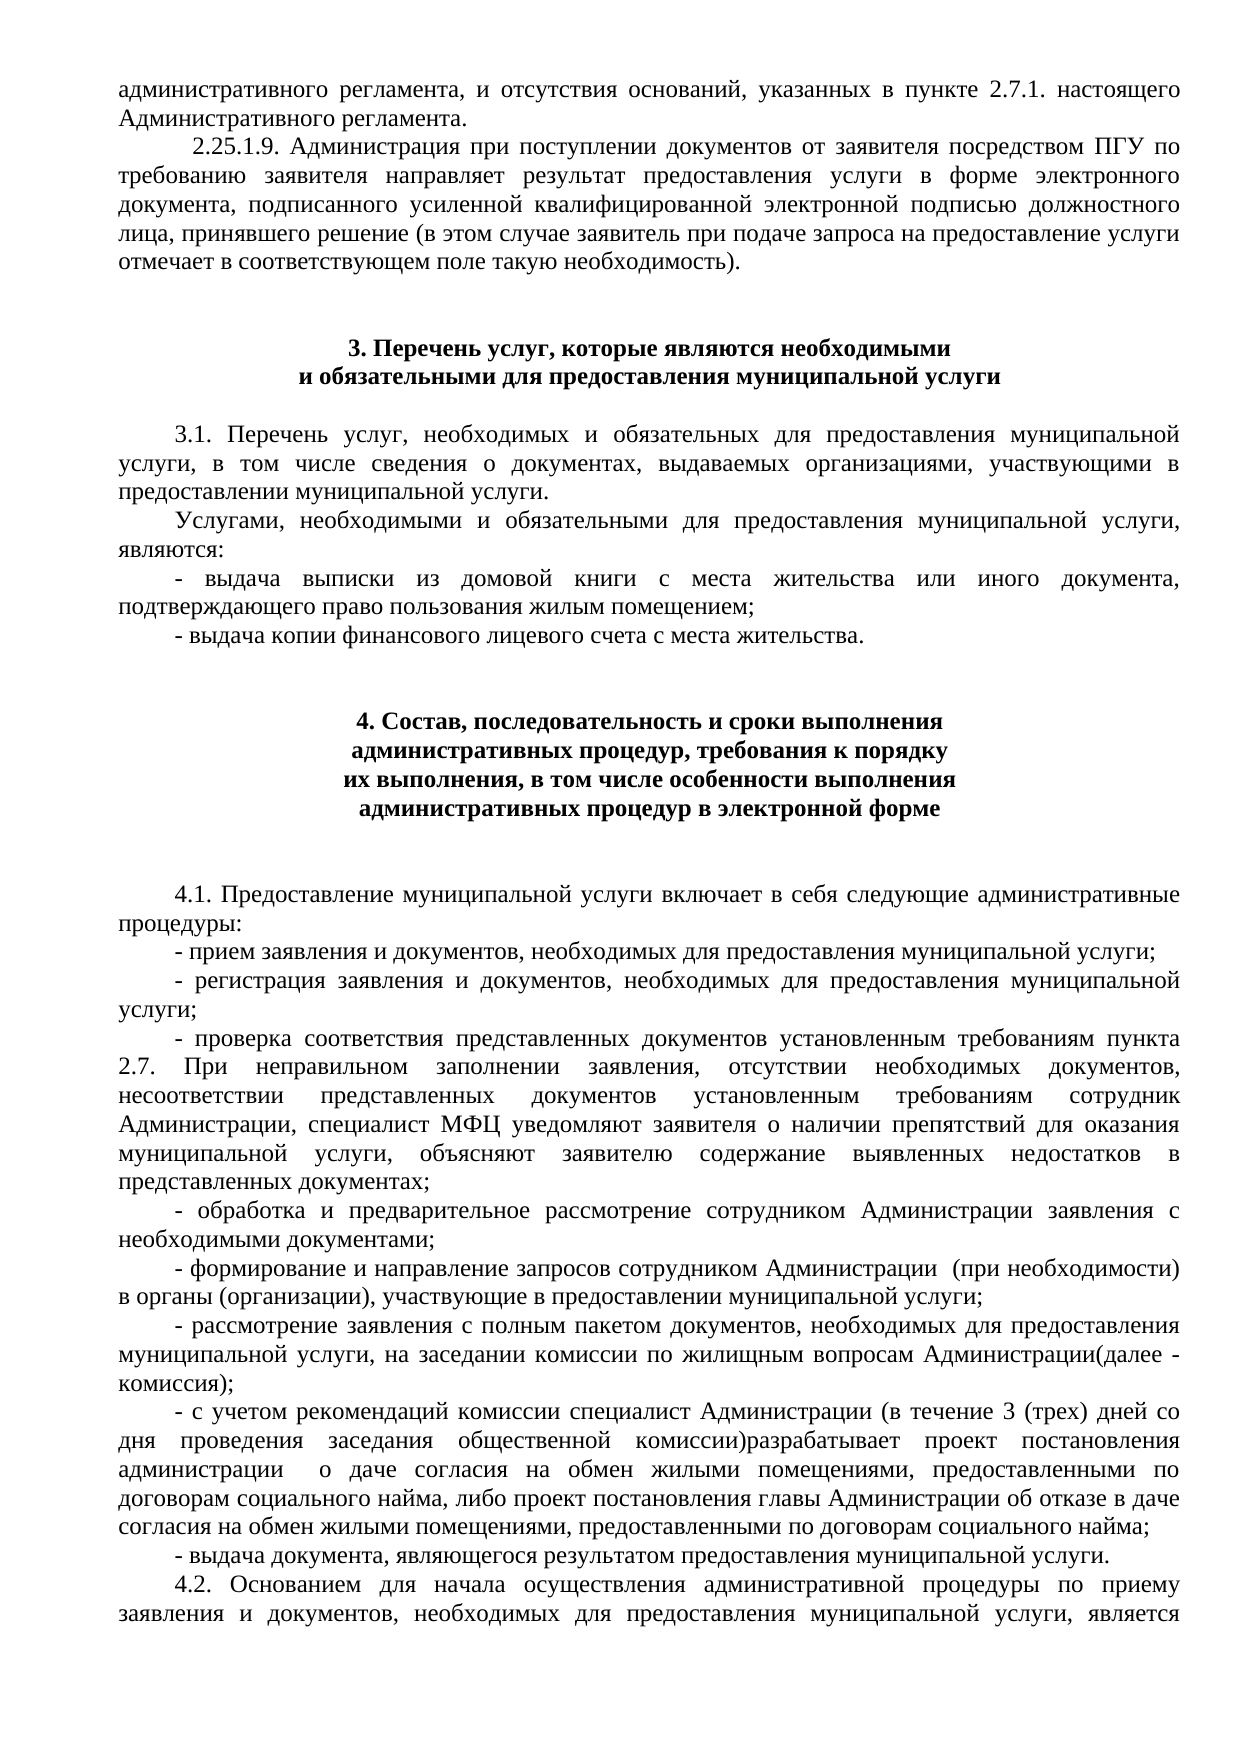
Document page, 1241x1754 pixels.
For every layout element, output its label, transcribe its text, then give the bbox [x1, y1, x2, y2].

text - с учетом рекомендаций комиссии специалист Администрации (в течение 3 (трех) дней со дня проведения заседания общественной комиссии)разрабатывает проект постановления администрации о даче согласия на обмен жилыми помещениями, предоставленными по договорам социального найма, либо проект постановления главы Администрации об отказе в даче согласия на обмен жилыми помещениями, предоставленными по договорам социального найма; [118, 1396, 1181, 1540]
text - проверка соответствия представленных документов установленным требованиям пункта 2.7. При неправильном заполнении заявления, отсутствии необходимых документов, несоответствии представленных документов установленным требованиям сотрудник Администрации, специалист МФЦ уведомляют заявителя о наличии препятствий для оказания муниципальной услуги, объясняют заявителю содержание выявленных недостатков в представленных документах; [118, 1023, 1181, 1195]
text и обязательными для предоставления муниципальной услуги [118, 361, 1181, 390]
text 3. Перечень услуг, которые являются необходимыми [118, 333, 1181, 361]
text административных процедур в электронной форме [118, 793, 1181, 821]
text административных процедур, требования к порядку [118, 735, 1181, 764]
text 4. Состав, последовательность и сроки выполнения [118, 706, 1181, 735]
text 4.1. Предоставление муниципальной услуги включает в себя следующие административные процедуры: [118, 879, 1181, 936]
text 3.1. Перечень услуг, необходимых и обязательных для предоставления муниципальной услуги, в том числе сведения о документах, выдаваемых организациями, участвующими в предоставлении муниципальной услуги. [118, 419, 1181, 505]
text Услугами, необходимыми и обязательными для предоставления муниципальной услуги, являются: [118, 505, 1181, 563]
text - обработка и предварительное рассмотрение сотрудником Администрации заявления с необходимыми документами; [118, 1195, 1181, 1253]
text - рассмотрение заявления с полным пакетом документов, необходимых для предоставления муниципальной услуги, на заседании комиссии по жилищным вопросам Администрации(далее - комиссия); [118, 1310, 1181, 1396]
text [118, 74, 1181, 131]
text их выполнения, в том числе особенности выполнения [118, 764, 1181, 793]
text - выдача документа, являющегося результатом предоставления муниципальной услуги. [118, 1540, 1181, 1569]
text - прием заявления и документов, необходимых для предоставления муниципальной услуги; [118, 936, 1181, 965]
text - выдача копии финансового лицевого счета с места жительства. [118, 620, 1181, 649]
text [118, 1569, 1181, 1626]
text - формирование и направление запросов сотрудником Администрации (при необходимости) в органы (организации), участвующие в предоставлении муниципальной услуги; [118, 1253, 1181, 1310]
text - регистрация заявления и документов, необходимых для предоставления муниципальной услуги; [118, 965, 1181, 1023]
text 2.25.1.9. Администрация при поступлении документов от заявителя посредством ПГУ по требованию заявителя направляет результат предоставления услуги в форме электронного документа, подписанного усиленной квалифицированной электронной подписью должностного лица, принявшего решение (в этом случае заявитель при подаче запроса на предоставление услуги отмечает в соответствующем поле такую необходимость). [118, 131, 1181, 275]
text - выдача выписки из домовой книги с места жительства или иного документа, подтверждающего право пользования жилым помещением; [118, 563, 1181, 620]
